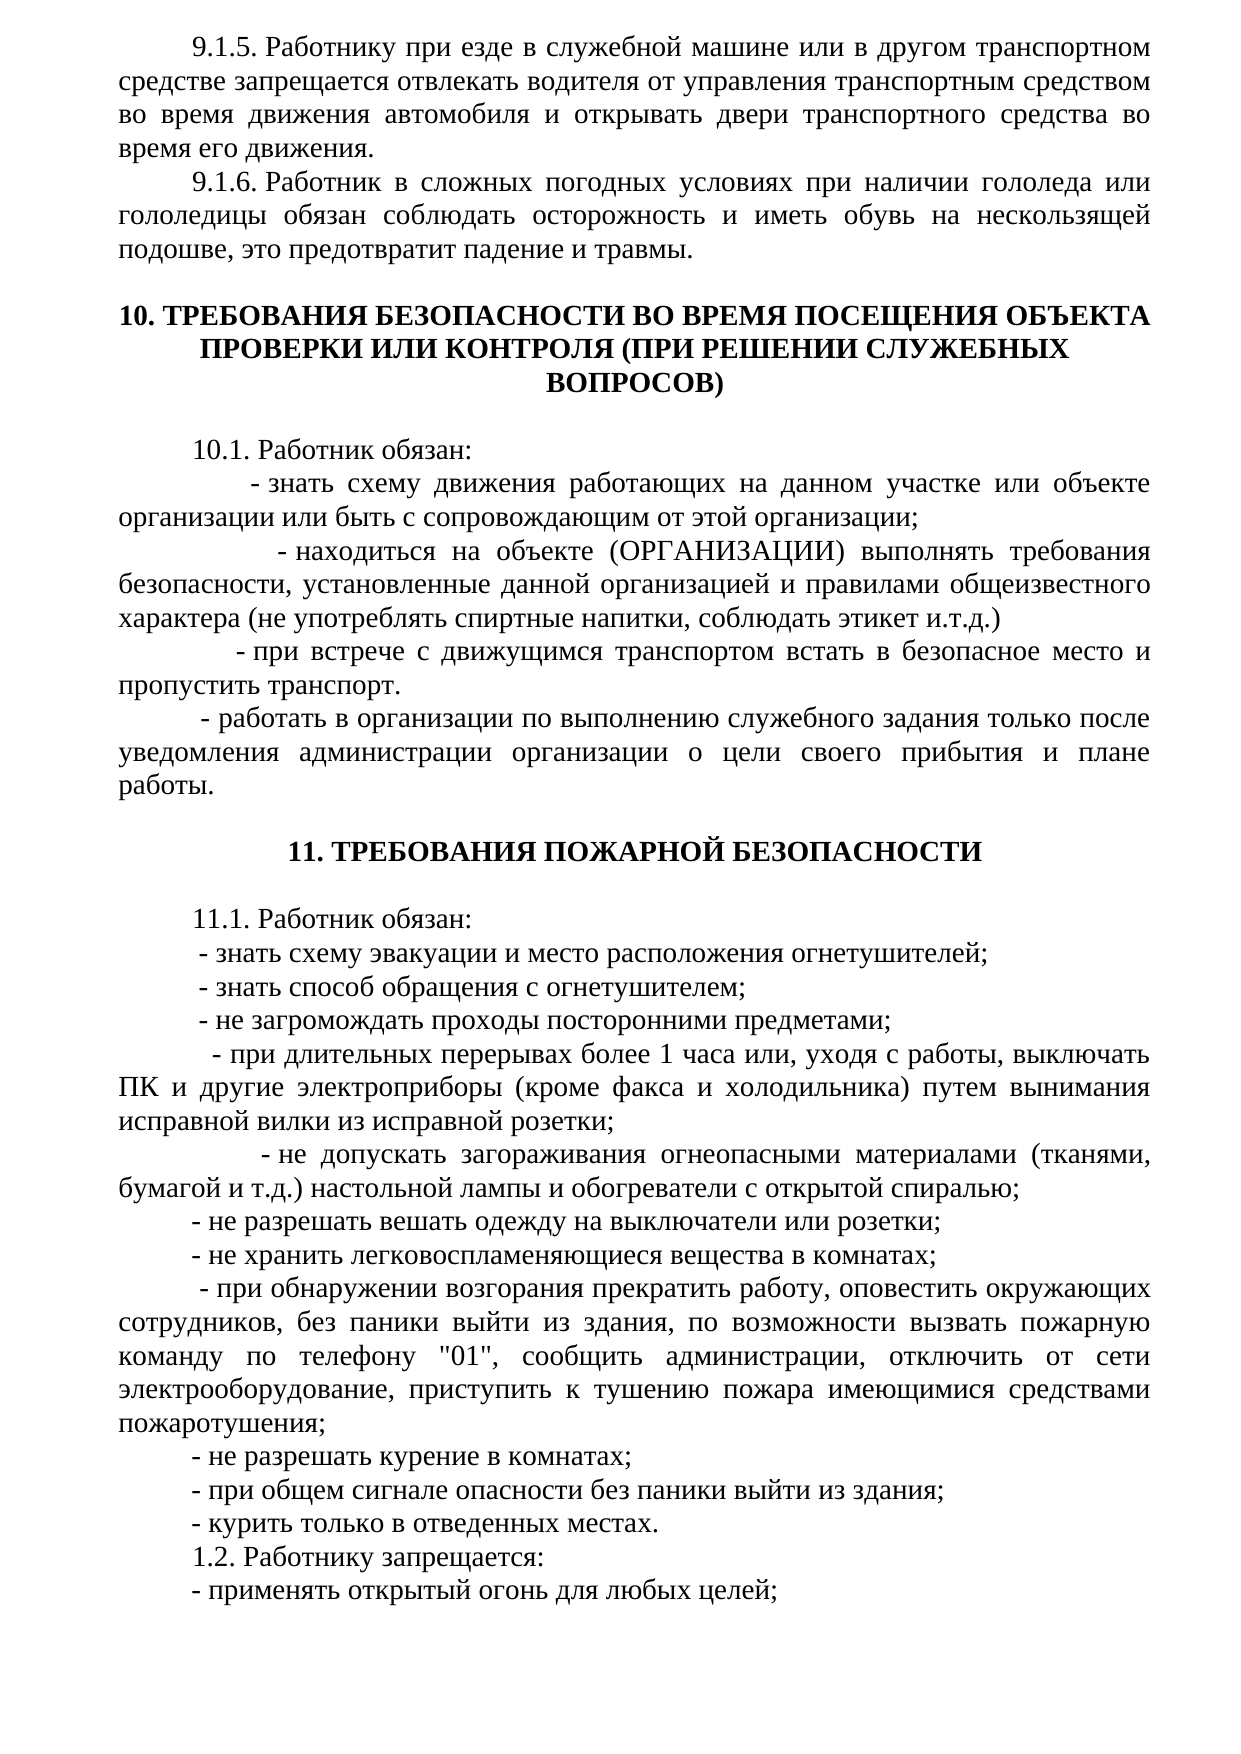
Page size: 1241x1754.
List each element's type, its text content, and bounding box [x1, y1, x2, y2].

text - не хранить легковоспламеняющиеся вещества в комнатах; [118, 1237, 1152, 1271]
text - при встрече с движущимся транспортом встать в безопасное место и пропустить транспорт. [118, 633, 1152, 700]
text 1.2. Работнику запрещается: [118, 1539, 1152, 1572]
text - при общем сигнале опасности без паники выйти из здания; [118, 1472, 1152, 1505]
text - не разрешать вешать одежду на выключатели или розетки; [118, 1203, 1152, 1237]
text - знать схему эвакуации и место расположения огнетушителей; [118, 935, 1152, 969]
text - не разрешать курение в комнатах; [118, 1438, 1152, 1472]
text - применять открытый огонь для любых целей; [118, 1572, 1152, 1606]
text 9.1.6. Работник в сложных погодных условиях при наличии гололеда или гололедицы обязан соблюдать осторожность и иметь обувь на нескользящей подошве, это предотвратит падение и травмы. [118, 164, 1152, 264]
text - при длительных перерывах более 1 часа или, уходя с работы, выключать ПК и другие электроприборы (кроме факса и холодильника) путем вынимания исправной вилки из исправной розетки; [118, 1036, 1152, 1136]
text - курить только в отведенных местах. [118, 1505, 1152, 1539]
text - не допускать загораживания огнеопасными материалами (тканями, бумагой и т.д.) настольной лампы и обогреватели с открытой спиралью; [118, 1136, 1152, 1203]
text - знать способ обращения с огнетушителем; [118, 969, 1152, 1002]
text 11.1. Работник обязан: [118, 902, 1152, 935]
text - знать схему движения работающих на данном участке или объекте организации или быть с сопровождающим от этой организации; [118, 466, 1152, 533]
text - при обнаружении возгорания прекратить работу, оповестить окружающих сотрудников, без паники выйти из здания, по возможности вызвать пожарную команду по телефону "01", сообщить администрации, отключить от сети электрооборудование, приступить к тушению пожара имеющимися средствами пожаротушения; [118, 1271, 1152, 1438]
text 9.1.5. Работнику при езде в служебной машине или в другом транспортном средстве запрещается отвлекать водителя от управления транспортным средством во время движения автомобиля и открывать двери транспортного средства во время его движения. [118, 29, 1152, 164]
text - не загромождать проходы посторонними предметами; [118, 1002, 1152, 1036]
text 10. ТРЕБОВАНИЯ БЕЗОПАСНОСТИ ВО ВРЕМЯ ПОСЕЩЕНИЯ ОБЪЕКТА ПРОВЕРКИ ИЛИ КОНТРОЛЯ (ПРИ РЕШЕНИИ СЛУЖЕБНЫХ ВОПРОСОВ) [118, 298, 1152, 398]
text - находиться на объекте (ОРГАНИЗАЦИИ) выполнять требования безопасности, установленные данной организацией и правилами общеизвестного характера (не употреблять спиртные напитки, соблюдать этикет и.т.д.) [118, 533, 1152, 633]
text - работать в организации по выполнению служебного задания только после уведомления администрации организации о цели своего прибытия и плане работы. [118, 700, 1152, 801]
text 11. ТРЕБОВАНИЯ ПОЖАРНОЙ БЕЗОПАСНОСТИ [118, 834, 1152, 868]
text 10.1. Работник обязан: [118, 432, 1152, 466]
